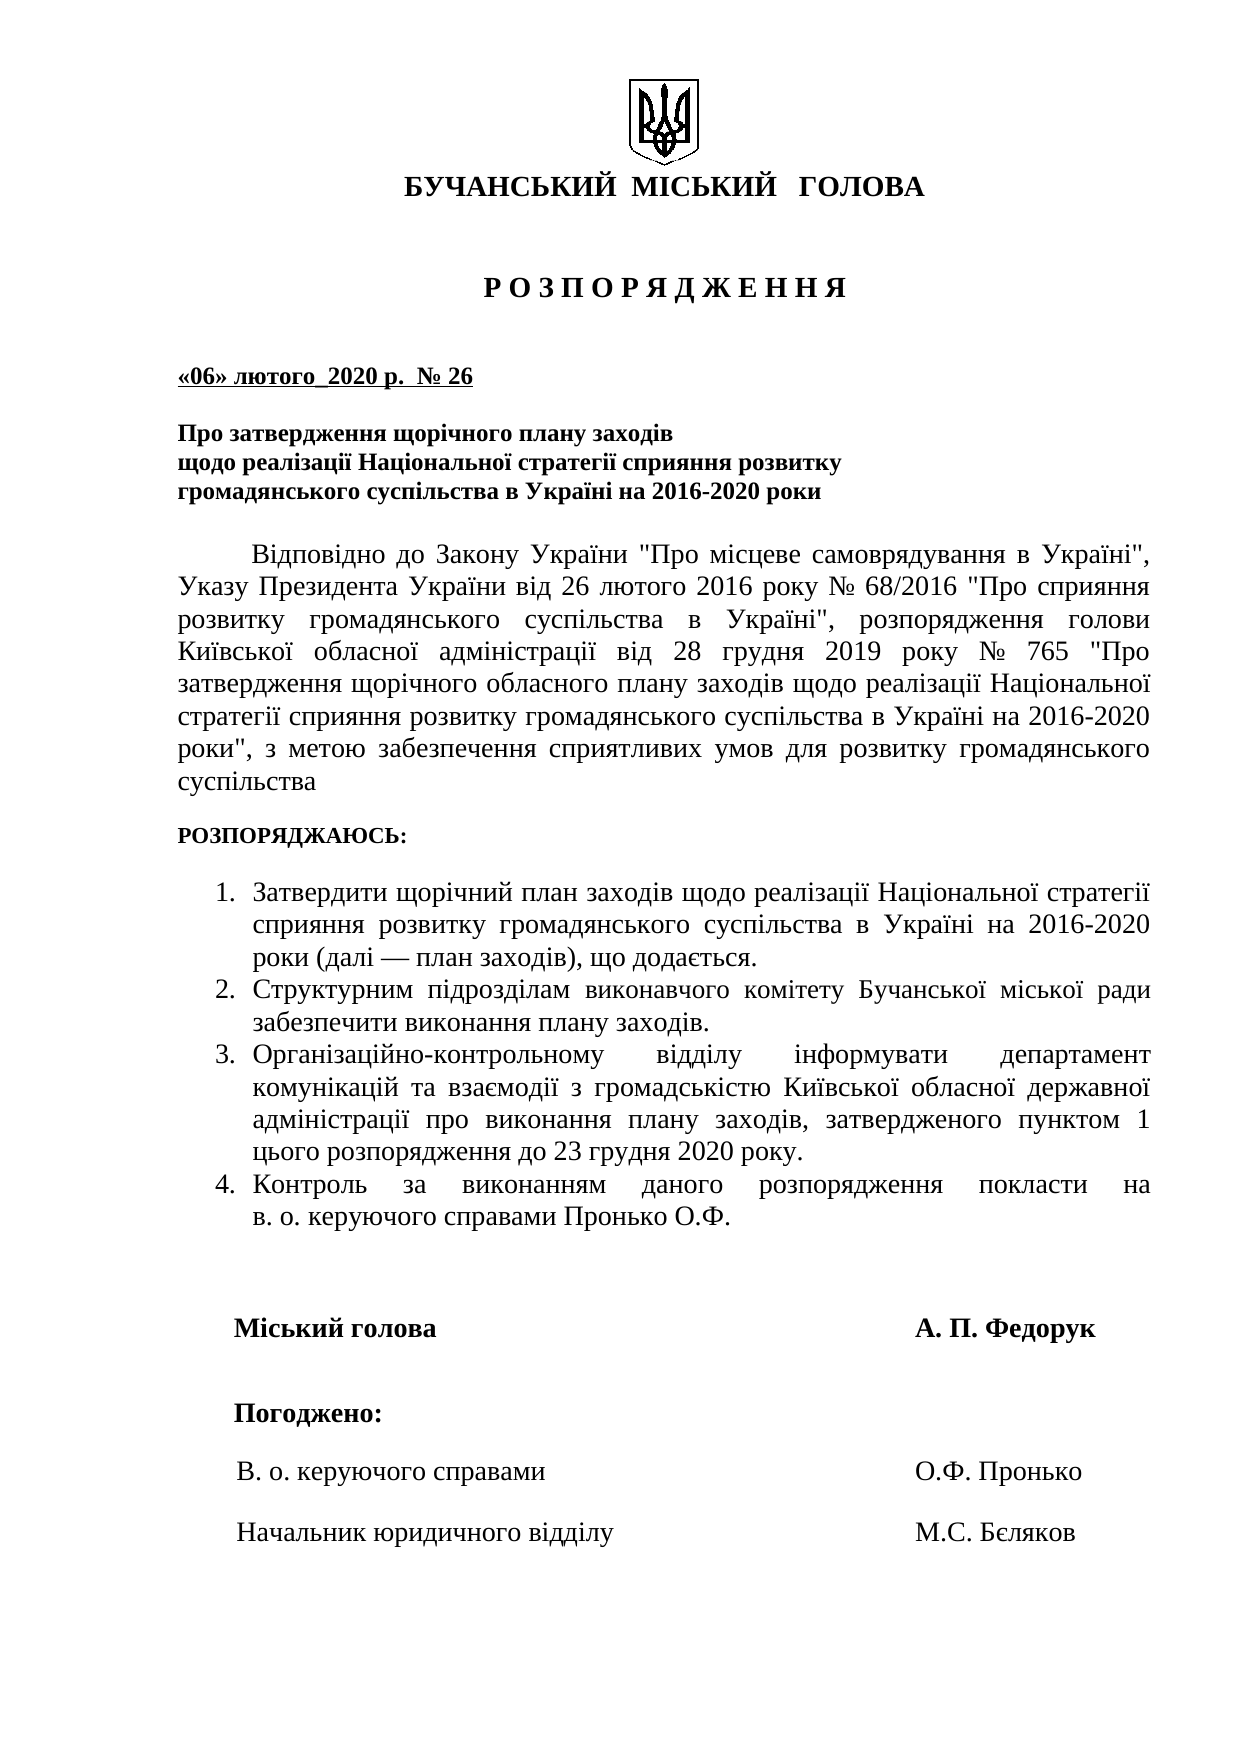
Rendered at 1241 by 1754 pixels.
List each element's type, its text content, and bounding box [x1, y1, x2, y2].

text Погоджено: [177, 1396, 1152, 1428]
text Про затвердження щорічного плану заходів [177, 418, 1152, 447]
text В. о. керуючого справами О.Ф. Пронько [177, 1454, 1152, 1487]
text Міський голова А. П. Федорук [177, 1311, 1152, 1343]
text «06» лютого_2020 р. № 26 [177, 361, 1152, 389]
list Затвердити щорічний план заходів щодо реалізації Національної стратегії сприяння розвитку громадянського суспільства в Україні на 2016-2020 роки (далі — план заходів), що додається. [215, 875, 1152, 972]
text Начальник юридичного відділу М.С. Бєляков [177, 1515, 1152, 1547]
list Контроль за виконанням даного розпорядження покласти на в. о. керуючого справами Пронько О.Ф. [215, 1167, 1152, 1232]
text Р О З П О Р Я Д Ж Е Н Н Я [177, 270, 1152, 303]
text РОЗПОРЯДЖАЮСЬ: [177, 822, 1152, 849]
text громадянського суспільства в Україні на 2016-2020 роки [177, 476, 1152, 504]
text Відповідно до Закону України "Про місцеве самоврядування в Україні", Указу Президента України від 26 лютого 2016 року № 68/2016 "Про сприяння розвитку громадянського суспільства в Україні", розпорядження голови Київської обласної адміністрації від 28 грудня 2019 року № 765 "Про затвердження щорічного обласного плану заходів щодо реалізації Національної стратегії сприяння розвитку громадянського суспільства в Україні на 2016-2020 роки", з метою забезпечення сприятливих умов для розвитку громадянського суспільства [177, 537, 1152, 796]
list Структурним підрозділам виконавчого комітету Бучанської міської ради забезпечити виконання плану заходів. [215, 972, 1152, 1037]
list Організаційно-контрольному відділу інформувати департамент комунікацій та взаємодії з громадськістю Київської обласної державної адміністрації про виконання плану заходів, затвердженого пунктом 1 цього розпорядження до 23 грудня 2020 року. [215, 1037, 1152, 1167]
text БУЧАНСЬКИЙ МІСЬКИЙ ГОЛОВА [177, 169, 1152, 203]
text щодо реалізації Національної стратегії сприяння розвитку [177, 447, 1152, 476]
